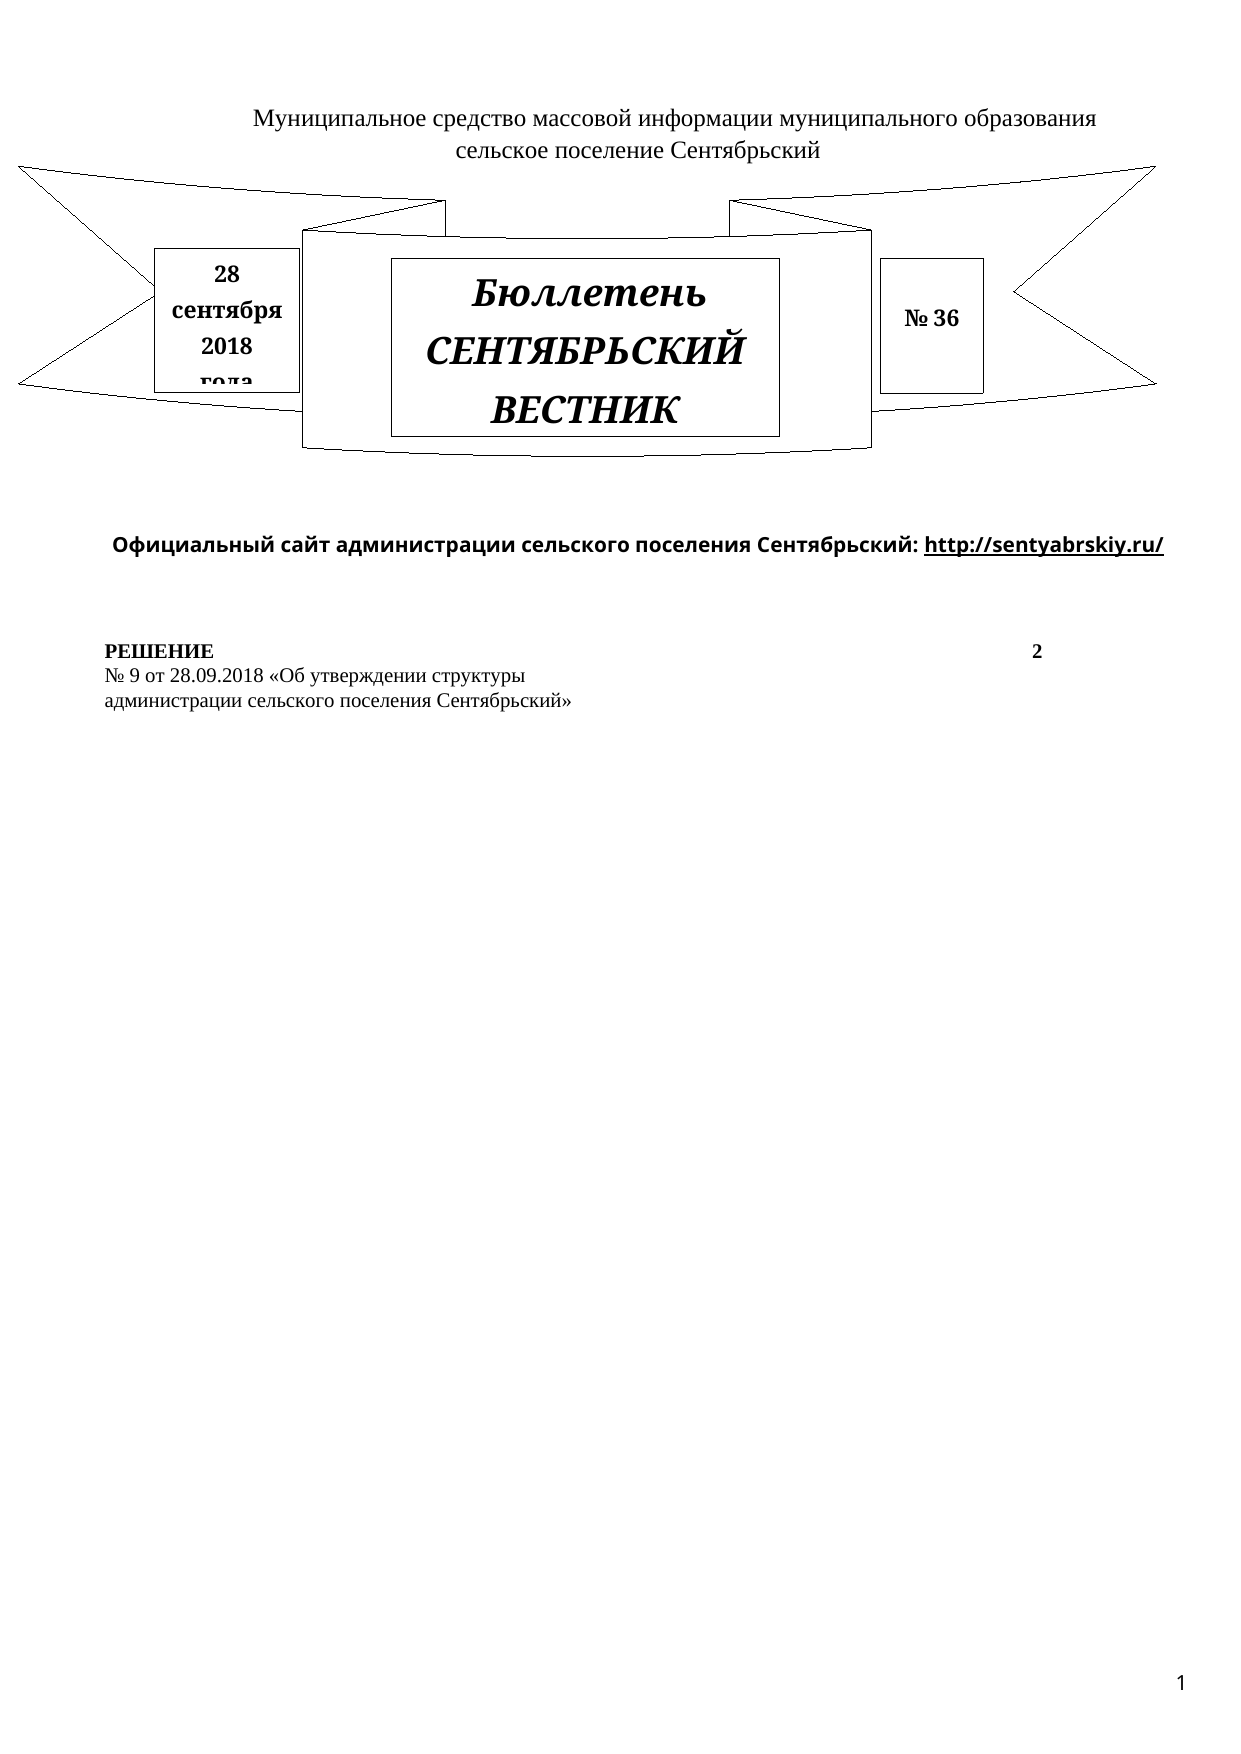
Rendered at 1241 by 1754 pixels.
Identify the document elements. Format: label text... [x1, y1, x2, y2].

text сельское поселение Сентябрьский [89, 136, 1187, 164]
text Муниципальное средство массовой информации муниципального образования [162, 103, 1187, 131]
text администрации сельского поселения Сентябрьский» [89, 687, 1187, 712]
text № 9 от 28.09.2018 «Об утверждении структуры [89, 663, 1187, 687]
text Официальный сайт администрации сельского поселения Сентябрьский: http://sentyabrskiy.ru/ [89, 530, 1187, 558]
text РЕШЕНИЕ 2 [89, 639, 1187, 663]
